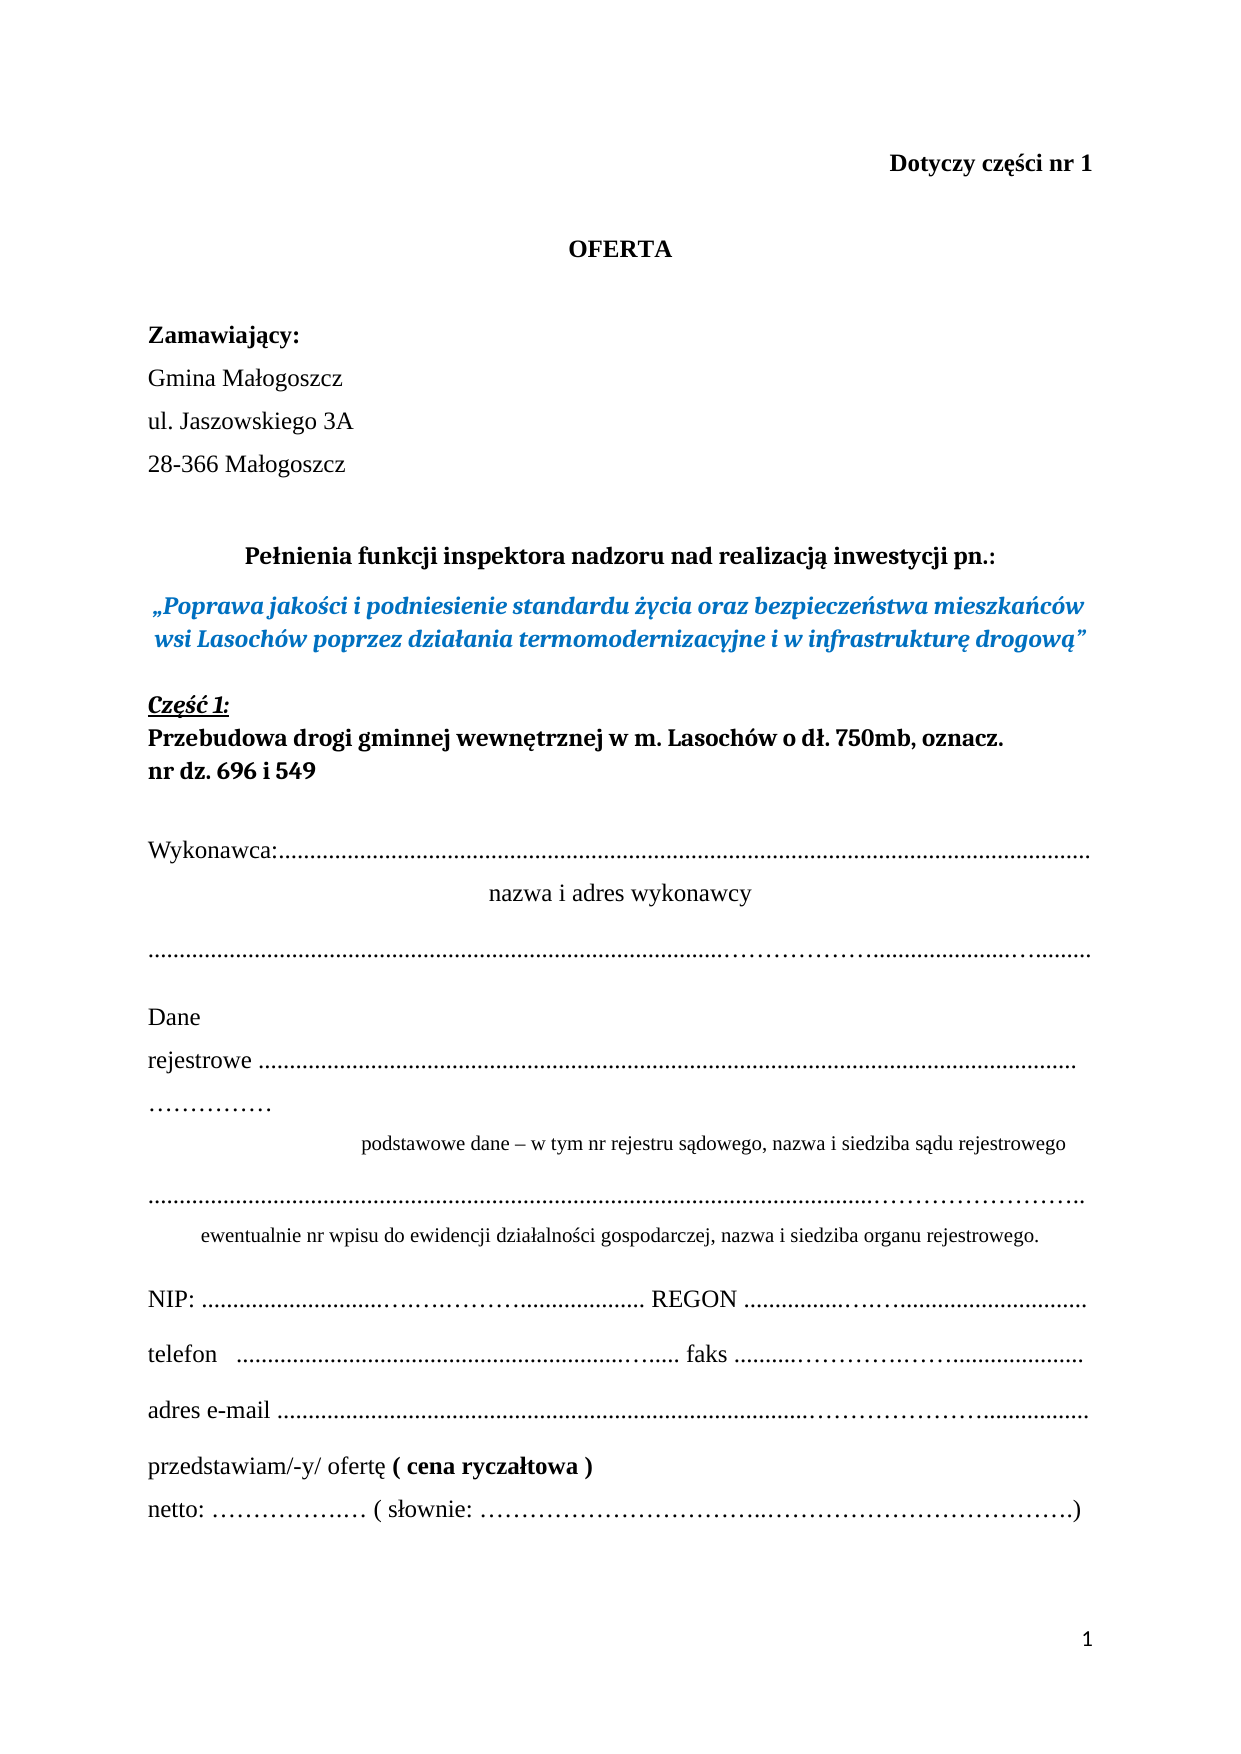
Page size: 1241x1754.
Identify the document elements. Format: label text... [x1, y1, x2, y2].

text Zamawiający: [148, 320, 1093, 349]
text ewentualnie nr wpisu do ewidencji działalności gospodarczej, nazwa i siedziba organu rejestrowego. [148, 1223, 1093, 1247]
text Przebudowa drogi gminnej wewnętrznej w m. Lasochów o dł. 750mb, oznacz. nr dz. 696 i 549 [148, 724, 1093, 786]
list przedstawiam/-y/ ofertę ( cena ryczałtowa ) [148, 1451, 1093, 1479]
text nazwa i adres wykonawcy [148, 878, 1093, 907]
text telefon ..............................................................…..... faks ..........………….……..................... [148, 1339, 1093, 1368]
text OFERTA [148, 234, 1093, 263]
text Gmina Małogoszcz ul. Jaszowskiego 3A 28-366 Małogoszcz [148, 363, 1093, 478]
text Dotyczy części nr 1 [148, 148, 1093, 176]
text podstawowe dane – w tym nr rejestru sądowego, nazwa i siedziba sądu rejestrowego [335, 1131, 1093, 1155]
text adres e-mail .....................................................................................…………………................. [148, 1395, 1093, 1424]
text ............................................................................................………………......................…......... [148, 934, 1093, 962]
text Dane rejestrowe ...................................................................................................................................…………… [148, 1002, 1093, 1117]
text Wykonawca:.................................................................................................................................. [148, 835, 1093, 864]
text ....................................................................................................................…………………….. [148, 1180, 1093, 1208]
list netto: …………….… ( słownie: ……………………………..……………………………….) [148, 1494, 1093, 1523]
text Pełnienia funkcji inspektora nadzoru nad realizacją inwestycji pn.: [148, 542, 1093, 571]
text Część 1: [148, 691, 1093, 720]
text NIP: .............................….….……….................... REGON ................….….............................. [148, 1284, 1093, 1313]
text „Poprawa jakości i podniesienie standardu życia oraz bezpieczeństwa mieszkańców wsi Lasochów poprzez działania termomodernizacyjne i w infrastrukturę drogową” [148, 592, 1093, 654]
